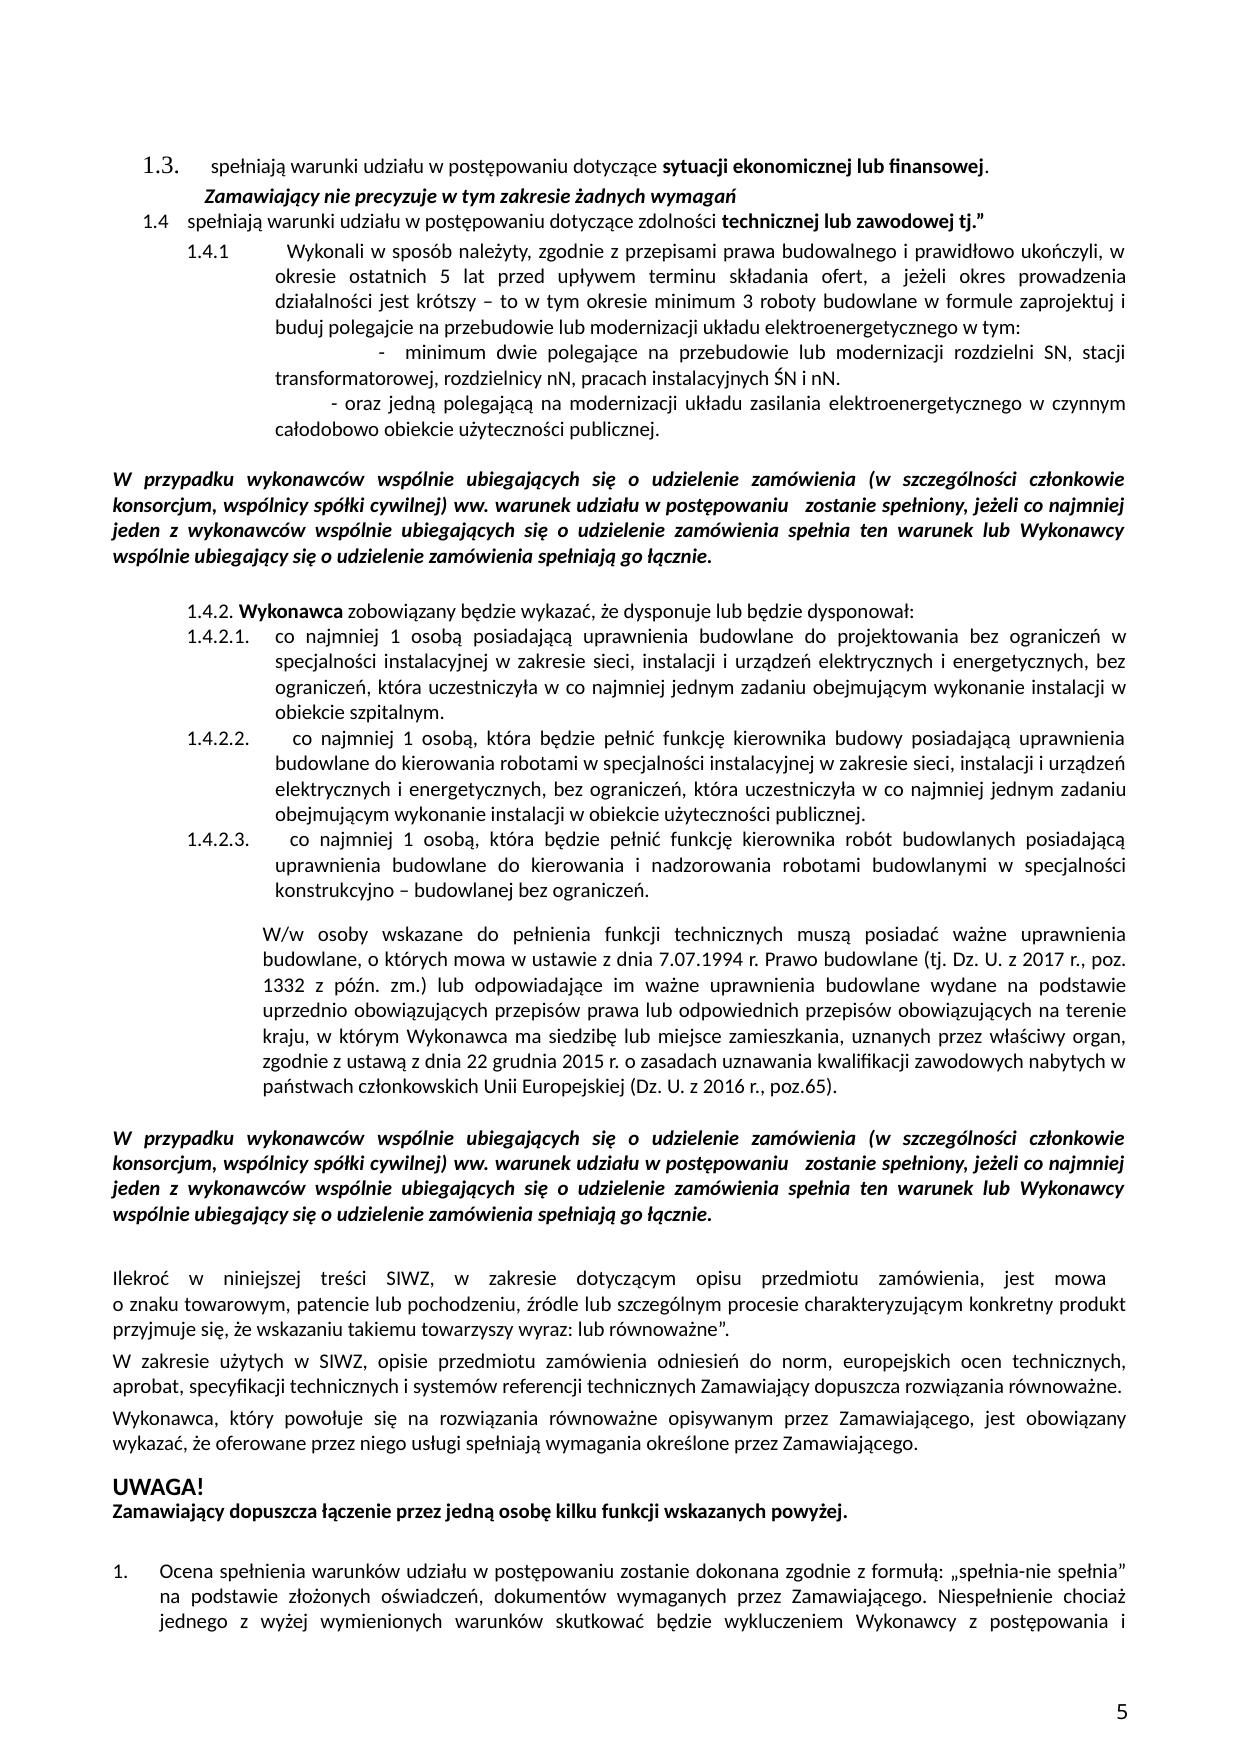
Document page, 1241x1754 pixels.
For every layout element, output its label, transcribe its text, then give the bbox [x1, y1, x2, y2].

text Wykonawca, który powołuje się na rozwiązania równoważne opisywanym przez Zamawiającego, jest obowiązany wykazać, że oferowane przez niego usługi spełniają wymagania określone przez Zamawiającego. [112, 1405, 1128, 1456]
text 1.4.2.1. co najmniej 1 osobą posiadającą uprawnienia budowlane do projektowania bez ograniczeń w specjalności instalacyjnej w zakresie sieci, instalacji i urządzeń elektrycznych i energetycznych, bez ograniczeń, która uczestniczyła w co najmniej jednym zadaniu obejmującym wykonanie instalacji w obiekcie szpitalnym. [186, 623, 1128, 725]
list Zamawiający nie precyzuje w tym zakresie żadnych wymagań [172, 183, 1128, 208]
text - oraz jedną polegającą na modernizacji układu zasilania elektroenergetycznego w czynnym całodobowo obiekcie użyteczności publicznej. [186, 390, 1128, 441]
text W/w osoby wskazane do pełnienia funkcji technicznych muszą posiadać ważne uprawnienia budowlane, o których mowa w ustawie z dnia 7.07.1994 r. Prawo budowlane (tj. Dz. U. z 2017 r., poz. 1332 z późn. zm.) lub odpowiadające im ważne uprawnienia budowlane wydane na podstawie uprzednio obowiązujących przepisów prawa lub odpowiednich przepisów obowiązujących na terenie kraju, w którym Wykonawca ma siedzibę lub miejsce zamieszkania, uznanych przez właściwy organ, zgodnie z ustawą z dnia 22 grudnia 2015 r. o zasadach uznawania kwalifikacji zawodowych nabytych w państwach członkowskich Unii Europejskiej (Dz. U. z 2016 r., poz.65). [262, 921, 1128, 1099]
text W zakresie użytych w SIWZ, opisie przedmiotu zamówienia odniesień do norm, europejskich ocen technicznych, aprobat, specyfikacji technicznych i systemów referencji technicznych Zamawiający dopuszcza rozwiązania równoważne. [112, 1348, 1128, 1399]
text 1.4.2. Wykonawca zobowiązany będzie wykazać, że dysponuje lub będzie dysponował: [186, 598, 1128, 623]
list Zamawiający dopuszcza łączenie przez jedną osobę kilku funkcji wskazanych powyżej. [112, 1499, 1128, 1524]
list 1.4.2.2. co najmniej 1 osobą, która będzie pełnić funkcję kierownika budowy posiadającą uprawnienia budowlane do kierowania robotami w specjalności instalacyjnej w zakresie sieci, instalacji i urządzeń elektrycznych i energetycznych, bez ograniczeń, która uczestniczyła w co najmniej jednym zadaniu obejmującym wykonanie instalacji w obiekcie użyteczności publicznej. [186, 725, 1128, 827]
text 1.4 spełniają warunki udziału w postępowaniu dotyczące zdolności technicznej lub zawodowej tj.” [142, 208, 1128, 234]
list spełniają warunki udziału w postępowaniu dotyczące sytuacji ekonomicznej lub finansowej. [142, 150, 1128, 179]
list 1.4.2.3. co najmniej 1 osobą, która będzie pełnić funkcję kierownika robót budowlanych posiadającą uprawnienia budowlane do kierowania i nadzorowania robotami budowlanymi w specjalności konstrukcyjno – budowlanej bez ograniczeń. [186, 827, 1128, 903]
text - minimum dwie polegające na przebudowie lub modernizacji rozdzielni SN, stacji transformatorowej, rozdzielnicy nN, pracach instalacyjnych ŚN i nN. [186, 339, 1128, 390]
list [112, 1558, 1128, 1634]
text Ilekroć w niniejszej treści SIWZ, w zakresie dotyczącym opisu przedmiotu zamówienia, jest mowa o znaku towarowym, patencie lub pochodzeniu, źródle lub szczególnym procesie charakteryzującym konkretny produkt przyjmuje się, że wskazaniu takiemu towarzyszy wyraz: lub równoważne”. [112, 1266, 1128, 1342]
list W przypadku wykonawców wspólnie ubiegających się o udzielenie zamówienia (w szczególności członkowie konsorcjum, wspólnicy spółki cywilnej) ww. warunek udziału w postępowaniu zostanie spełniony, jeżeli co najmniej jeden z wykonawców wspólnie ubiegających się o udzielenie zamówienia spełnia ten warunek lub Wykonawcy wspólnie ubiegający się o udzielenie zamówienia spełniają go łącznie. [112, 467, 1128, 568]
text UWAGA! [112, 1480, 1128, 1499]
list W przypadku wykonawców wspólnie ubiegających się o udzielenie zamówienia (w szczególności członkowie konsorcjum, wspólnicy spółki cywilnej) ww. warunek udziału w postępowaniu zostanie spełniony, jeżeli co najmniej jeden z wykonawców wspólnie ubiegających się o udzielenie zamówienia spełnia ten warunek lub Wykonawcy wspólnie ubiegający się o udzielenie zamówienia spełniają go łącznie. [112, 1125, 1128, 1226]
text 1.4.1 Wykonali w sposób należyty, zgodnie z przepisami prawa budowalnego i prawidłowo ukończyli, w okresie ostatnich 5 lat przed upływem terminu składania ofert, a jeżeli okres prowadzenia działalności jest krótszy – to w tym okresie minimum 3 roboty budowlane w formule zaprojektuj i buduj polegajcie na przebudowie lub modernizacji układu elektroenergetycznego w tym: [186, 238, 1128, 339]
